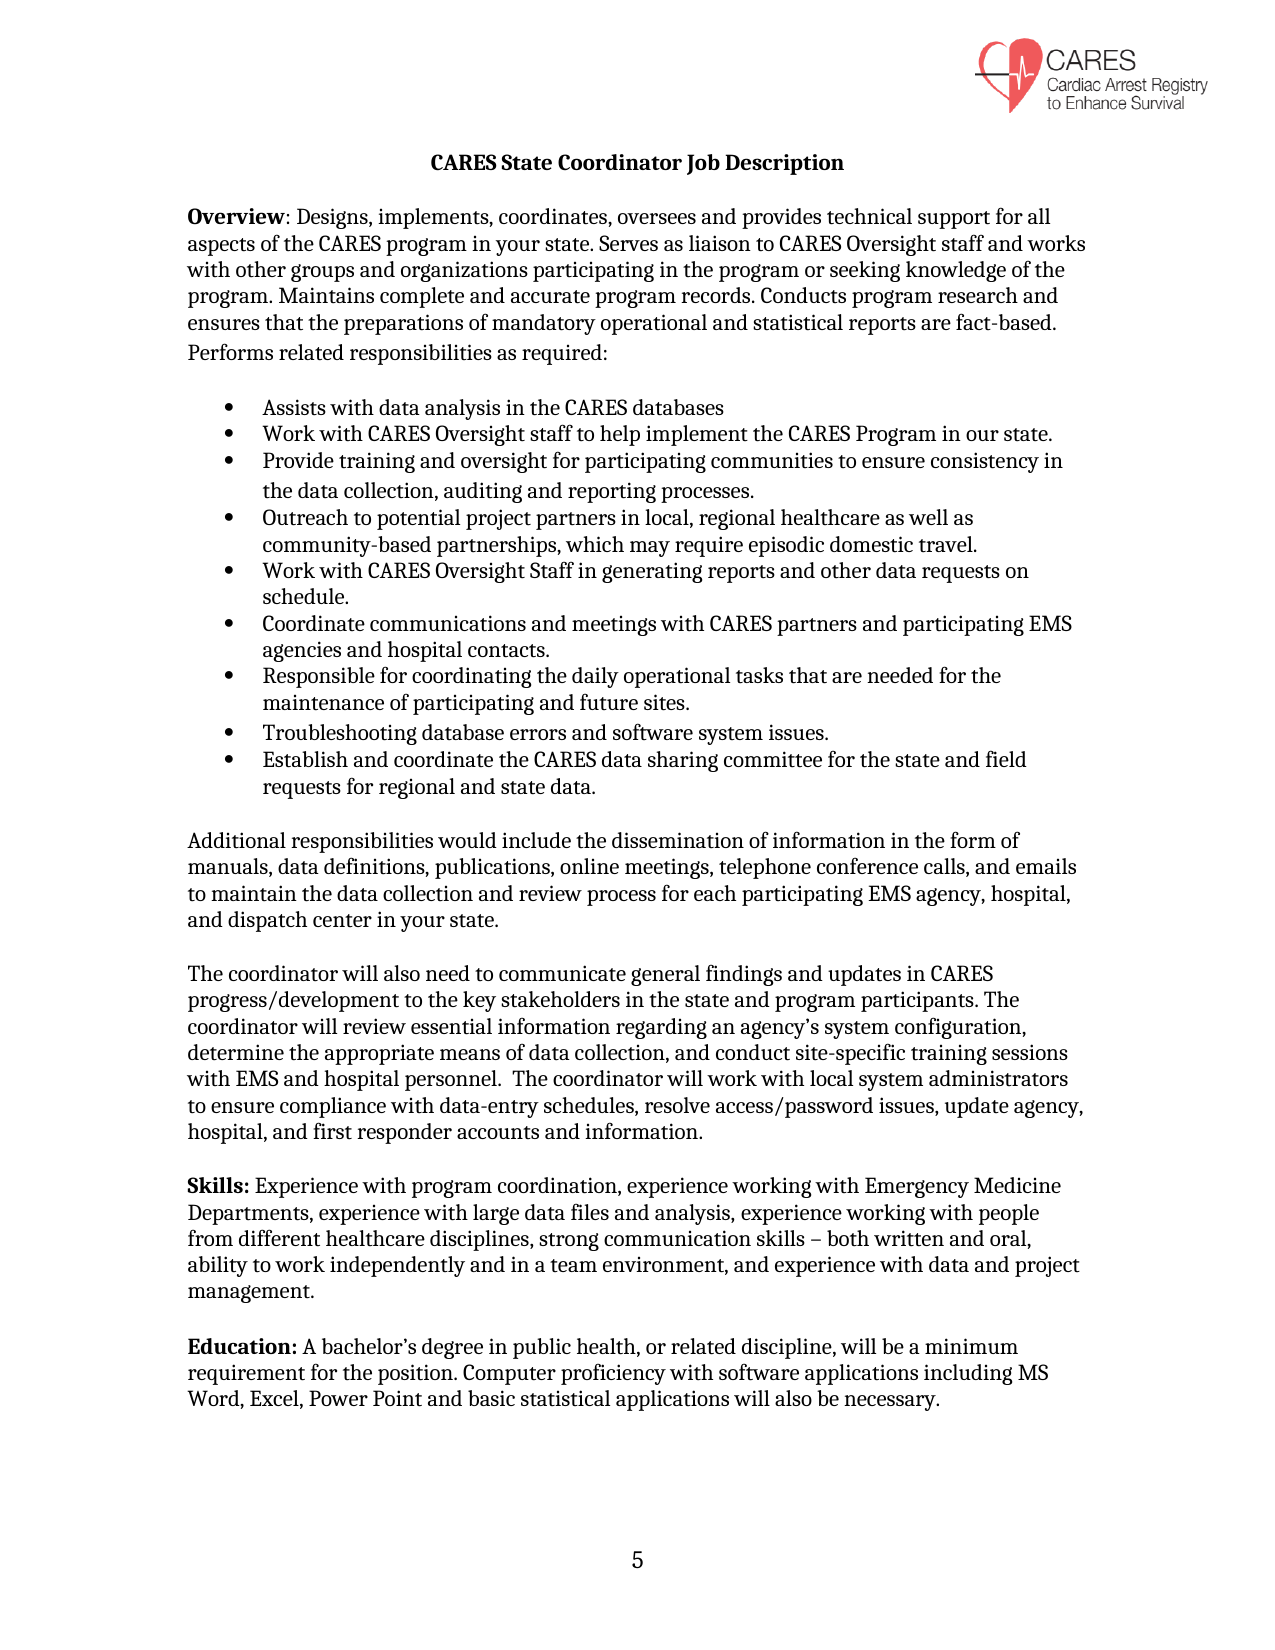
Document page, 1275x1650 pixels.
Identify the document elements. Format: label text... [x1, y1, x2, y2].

text Skills: Experience with program coordination, experience working with Emergency Medicine Departments, experience with large data files and analysis, experience working with people from different healthcare disciplines, strong communication skills – both written and oral, ability to work independently and in a team environment, and experience with data and project management. [187, 1173, 1087, 1333]
list Work with CARES Oversight Staff in generating reports and other data requests on schedule. [225, 558, 1087, 611]
list Troubleshooting database errors and software system issues. [225, 716, 1087, 747]
text Additional responsibilities would include the dissemination of information in the form of manuals, data definitions, publications, online meetings, telephone conference calls, and emails to maintain the data collection and review process for each participating EMS agency, hospital, and dispatch center in your state. [187, 828, 1087, 933]
list Assists with data analysis in the CARES databases [225, 395, 1087, 421]
text Education: A bachelor’s degree in public health, or related discipline, will be a minimum requirement for the position. Computer proficiency with software applications including MS Word, Excel, Power Point and basic statistical applications will also be necessary. [187, 1333, 1087, 1412]
text CARES State Coordinator Job Description [187, 150, 1087, 176]
text The coordinator will also need to communicate general findings and updates in CARES progress/development to the key stakeholders in the state and program participants. The coordinator will review essential information regarding an agency’s system configuration, determine the appropriate means of data collection, and conduct site-specific training sessions with EMS and hospital personnel. The coordinator will work with local system administrators to ensure compliance with data-entry schedules, resolve access/password issues, update agency, hospital, and first responder accounts and information. [187, 961, 1087, 1145]
list Coordinate communications and meetings with CARES partners and participating EMS agencies and hospital contacts. [225, 611, 1087, 663]
list Work with CARES Oversight staff to help implement the CARES Program in our state. [225, 421, 1087, 447]
text Overview: Designs, implements, coordinates, oversees and provides technical support for all aspects of the CARES program in your state. Serves as liaison to CARES Oversight staff and works with other groups and organizations participating in the program or seeking knowledge of the program. Maintains complete and accurate program records. Conducts program research and ensures that the preparations of mandatory operational and statistical reports are fact-based. Performs related responsibilities as required: [187, 204, 1087, 367]
list Establish and coordinate the CARES data sharing committee for the state and field requests for regional and state data. [225, 747, 1087, 800]
list Outreach to potential project partners in local, regional healthcare as well as community-based partnerships, which may require episodic domestic travel. [225, 505, 1087, 558]
list Responsible for coordinating the daily operational tasks that are needed for the maintenance of participating and future sites. [225, 663, 1087, 716]
list Provide training and oversight for participating communities to ensure consistency in the data collection, auditing and reporting processes. [225, 447, 1087, 505]
